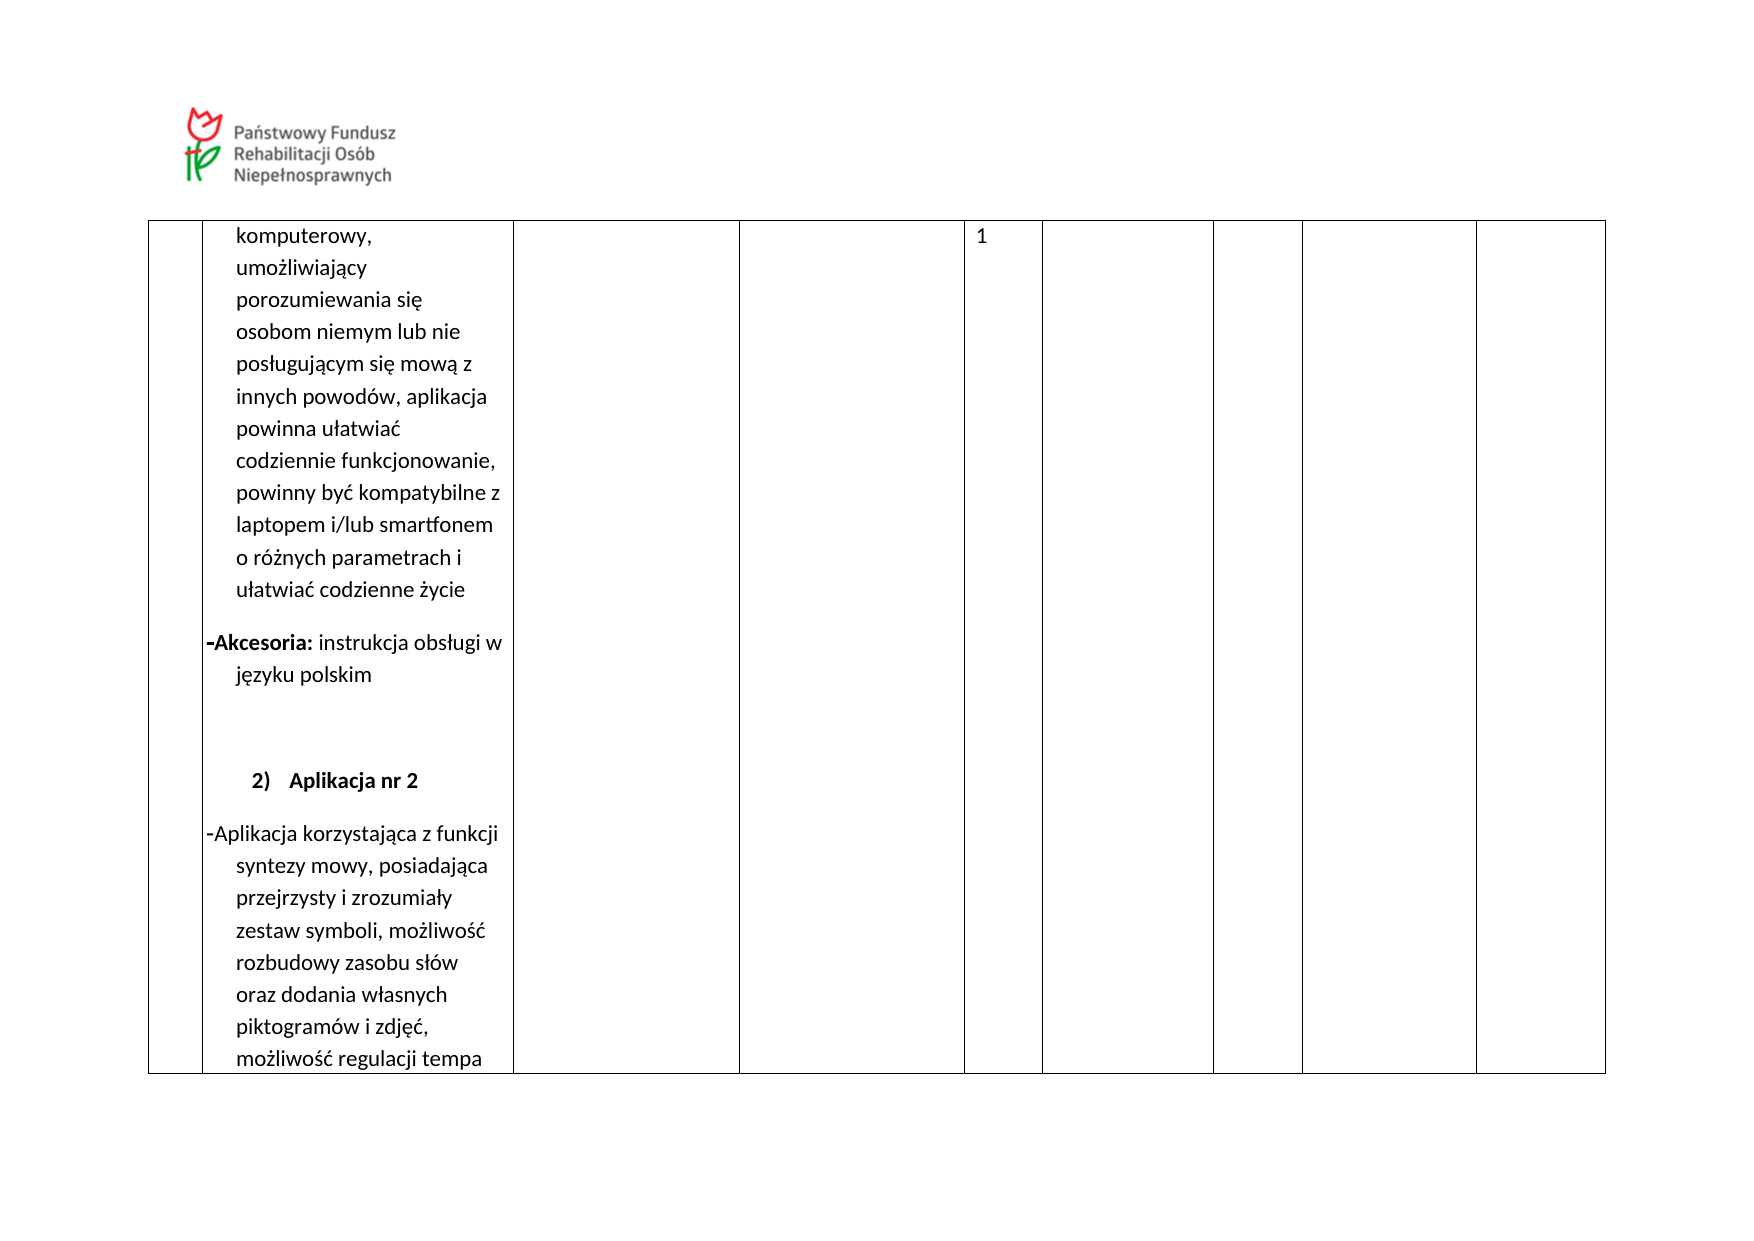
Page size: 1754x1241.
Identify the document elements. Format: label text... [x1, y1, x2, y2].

picture [147, 73, 433, 220]
table_cell [740, 221, 964, 1072]
table_cell [1214, 221, 1302, 1072]
table_cell 1 2 [965, 221, 1042, 1072]
table_cell [1043, 221, 1213, 1072]
table_cell [514, 221, 739, 1072]
table_cell 5 [149, 221, 202, 1072]
table_cell [1303, 221, 1476, 1072]
table_cell [1477, 221, 1605, 1072]
